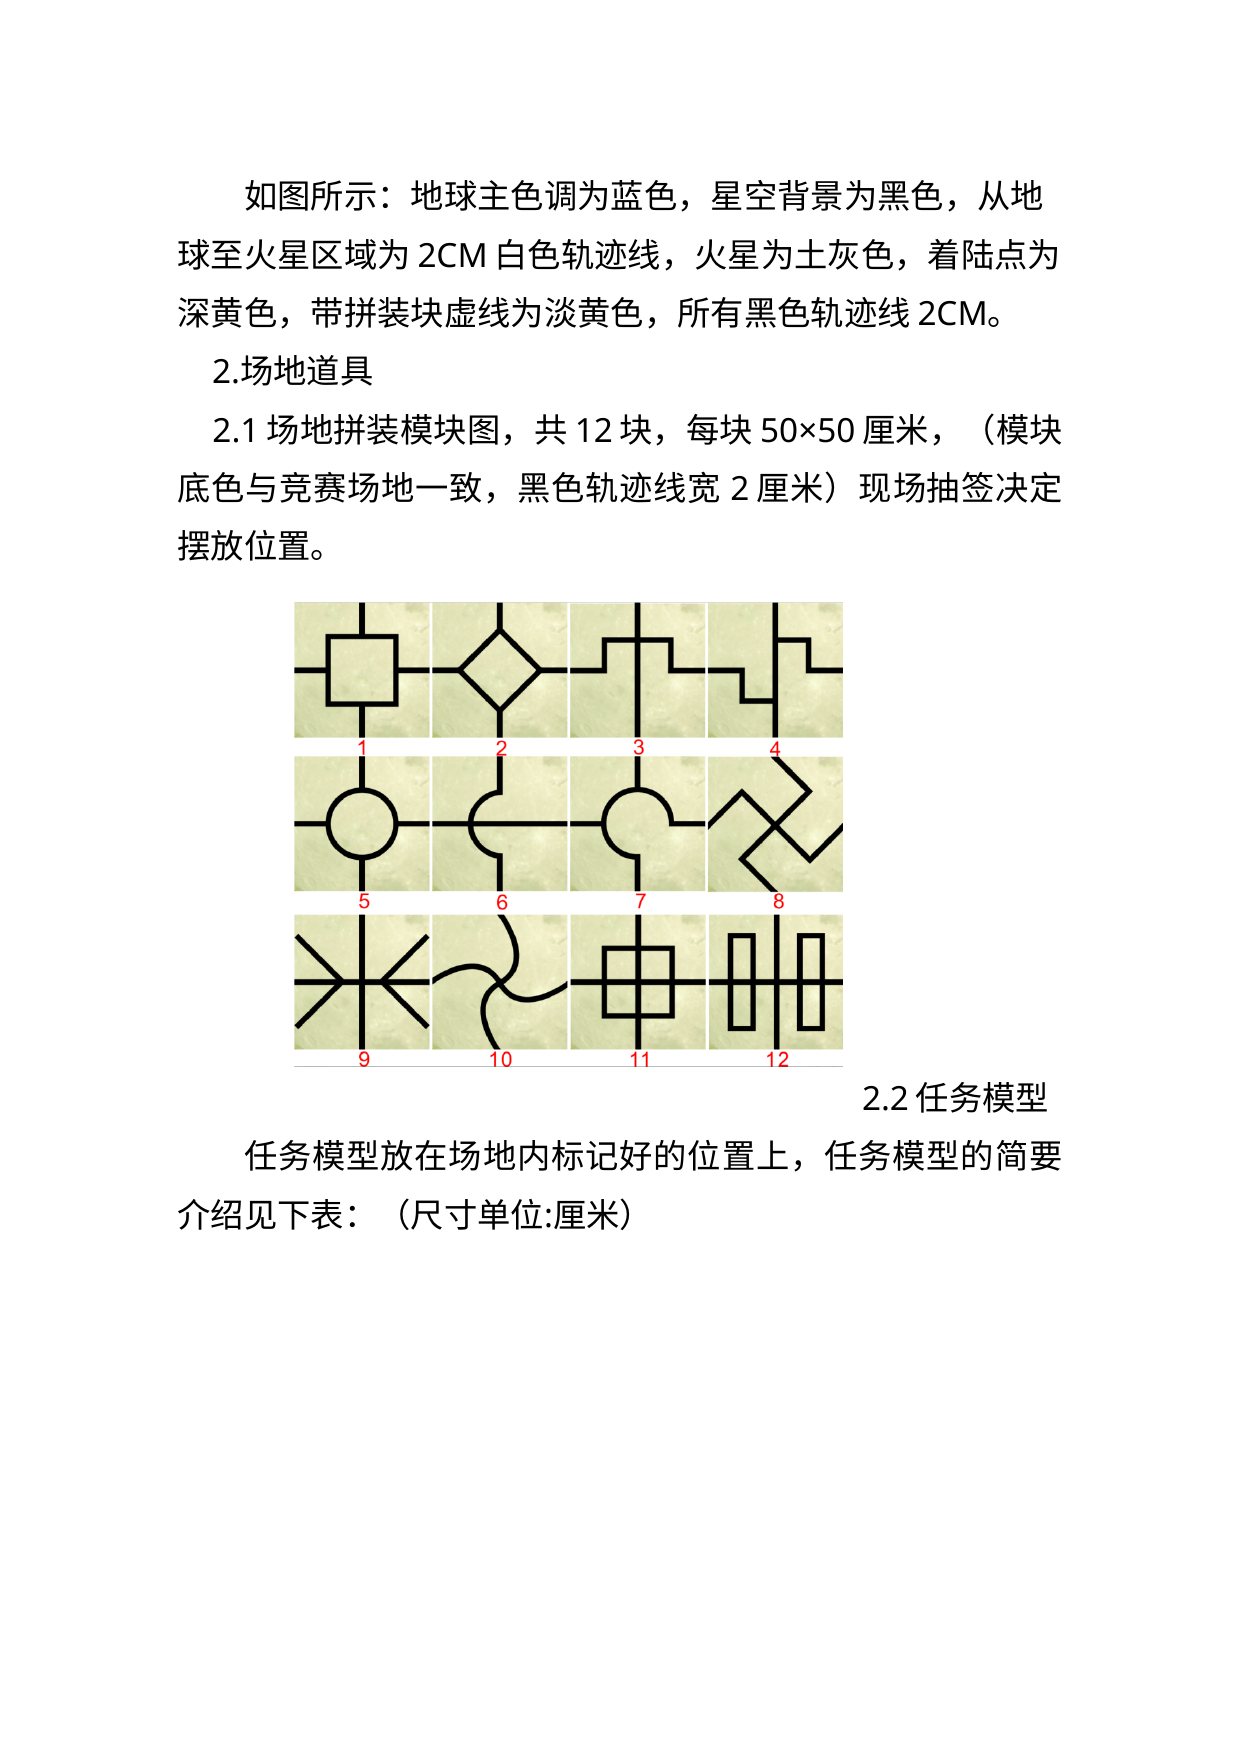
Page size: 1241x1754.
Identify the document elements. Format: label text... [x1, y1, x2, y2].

text 2.2任务模型 [177, 1064, 1063, 1122]
text 2.1场地拼装模块图，共12块，每块50×50厘米，（模块底色与竞赛场地一致，黑色轨迹线宽2厘米）现场抽签决定摆放位置。 [177, 395, 1063, 570]
text 2.场地道具 [177, 337, 1063, 395]
picture [294, 602, 843, 1067]
text 任务模型放在场地内标记好的位置上，任务模型的简要介绍见下表：（尺寸单位:厘米） [177, 1122, 1063, 1239]
text 如图所示：地球主色调为蓝色，星空背景为黑色，从地球至火星区域为2CM白色轨迹线，火星为土灰色，着陆点为深黄色，带拼装块虚线为淡黄色，所有黑色轨迹线2CM。 [177, 162, 1063, 337]
